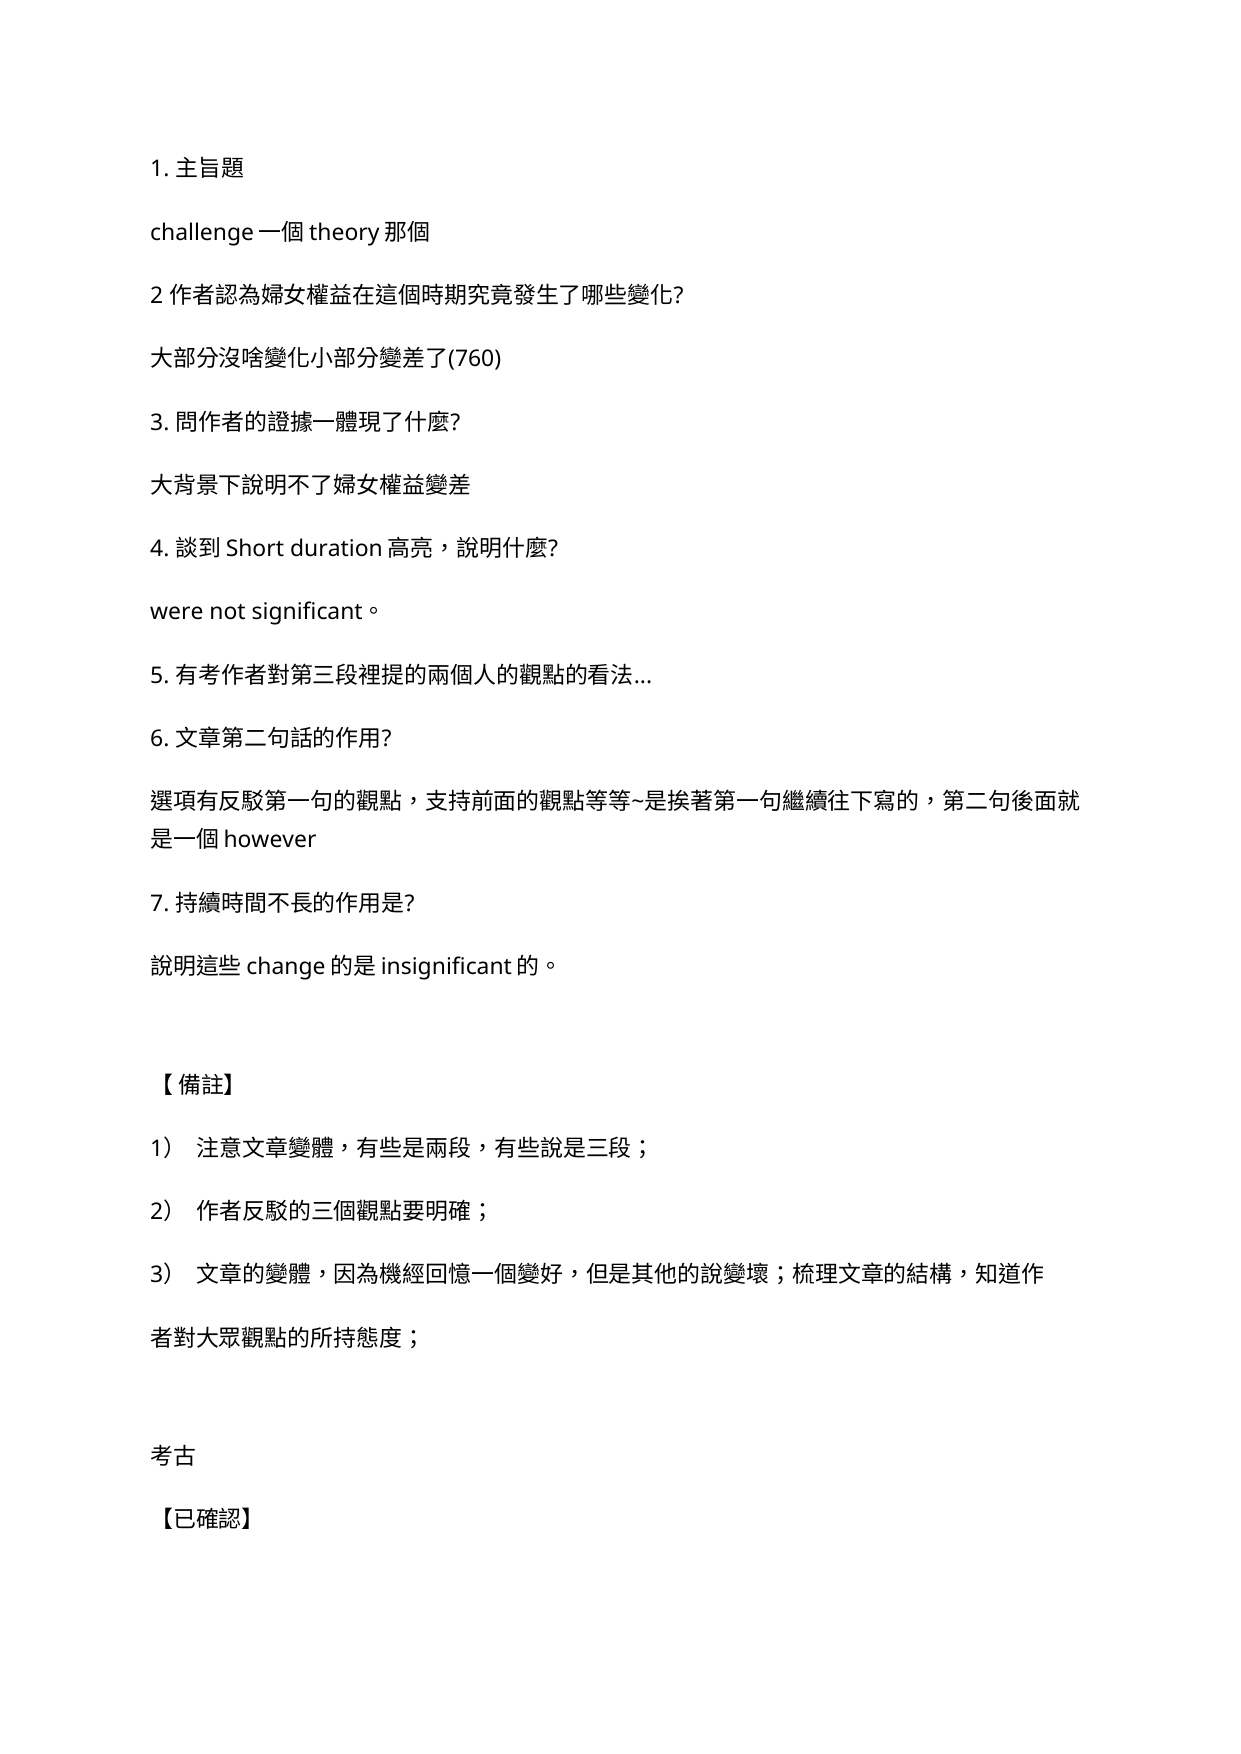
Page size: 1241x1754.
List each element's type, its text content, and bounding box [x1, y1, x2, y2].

text were not significant。 [150, 593, 1090, 626]
text 大背景下說明不了婦女權益變差 [150, 467, 1090, 500]
text 3） 文章的變體，因為機經回憶一個變好，但是其他的說變壞；梳理文章的結構，知道作 [150, 1256, 1090, 1290]
text 大部分沒啥變化小部分變差了(760) [150, 340, 1090, 373]
text 者對大眾觀點的所持態度； [150, 1320, 1090, 1353]
text 考古 [150, 1438, 1090, 1471]
text 7. 持續時間不長的作用是? [150, 885, 1090, 918]
text 1. 主旨題 [150, 150, 1090, 183]
text 【已確認】 [150, 1501, 1090, 1534]
text 4. 談到Short duration高亮，說明什麼? [150, 530, 1090, 563]
text 1） 注意文章變體，有些是兩段，有些說是三段； [150, 1130, 1090, 1163]
text 【 備註】 [150, 1067, 1090, 1100]
text 2 作者認為婦女權益在這個時期究竟發生了哪些變化? [150, 277, 1090, 310]
text 6. 文章第二句話的作用? [150, 720, 1090, 753]
text 3. 問作者的證據一體現了什麼? [150, 403, 1090, 437]
text challenge一個theory那個 [150, 213, 1090, 247]
text 5. 有考作者對第三段裡提的兩個人的觀點的看法... [150, 656, 1090, 690]
text 選項有反駁第一句的觀點，支持前面的觀點等等~是挨著第一句繼續往下寫的，第二句後面就是一個however [150, 783, 1090, 855]
text 說明這些change的是insignificant的。 [150, 948, 1090, 981]
text 2） 作者反駁的三個觀點要明確； [150, 1193, 1090, 1226]
